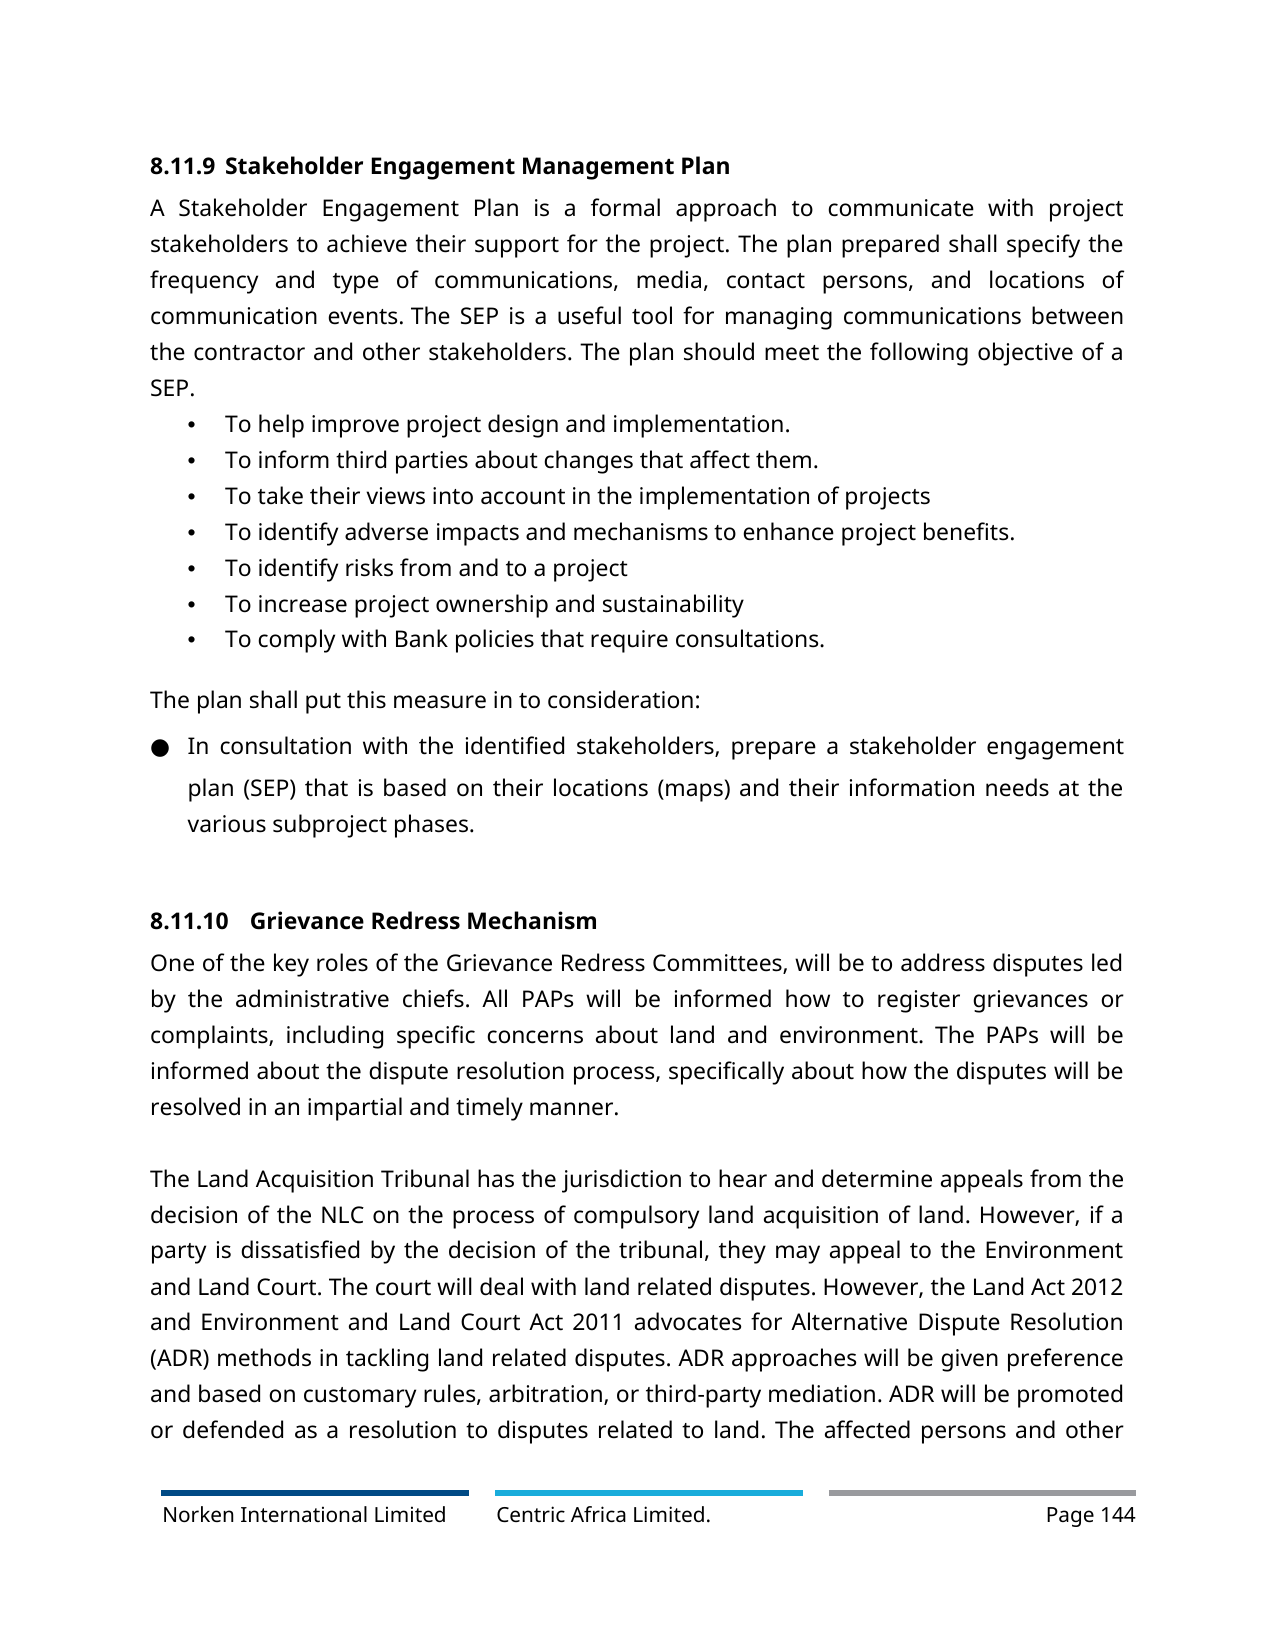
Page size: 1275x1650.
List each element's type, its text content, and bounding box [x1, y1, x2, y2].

list To take their views into account in the implementation of projects [187, 480, 1125, 511]
list To inform third parties about changes that affect them. [187, 444, 1125, 475]
list In consultation with the identified stakeholders, prepare a stakeholder engagement plan (SEP) that is based on their locations (maps) and their information needs at the various subproject phases. [150, 720, 1125, 839]
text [150, 1163, 1125, 1445]
list To help improve project design and implementation. [187, 408, 1125, 439]
list To increase project ownership and sustainability [187, 587, 1125, 619]
text The plan shall put this measure in to consideration: [150, 684, 1125, 716]
text One of the key roles of the Grievance Redress Committees, will be to address disputes led by the administrative chiefs. All PAPs will be informed how to register grievances or complaints, including specific concerns about land and environment. The PAPs will be informed about the dispute resolution process, specifically about how the disputes will be resolved in an impartial and timely manner. [150, 947, 1125, 1122]
list Grievance Redress Mechanism [150, 905, 1125, 936]
list To identify adverse impacts and mechanisms to enhance project benefits. [187, 516, 1125, 547]
text A Stakeholder Engagement Plan is a formal approach to communicate with project stakeholders to achieve their support for the project. The plan prepared shall specify the frequency and type of communications, media, contact persons, and locations of communication events. The SEP is a useful tool for managing communications between the contractor and other stakeholders. The plan should meet the following objective of a SEP. [150, 192, 1125, 403]
list To comply with Bank policies that require consultations. [187, 623, 1125, 655]
list To identify risks from and to a project [187, 552, 1125, 583]
list Stakeholder Engagement Management Plan [150, 150, 1125, 181]
